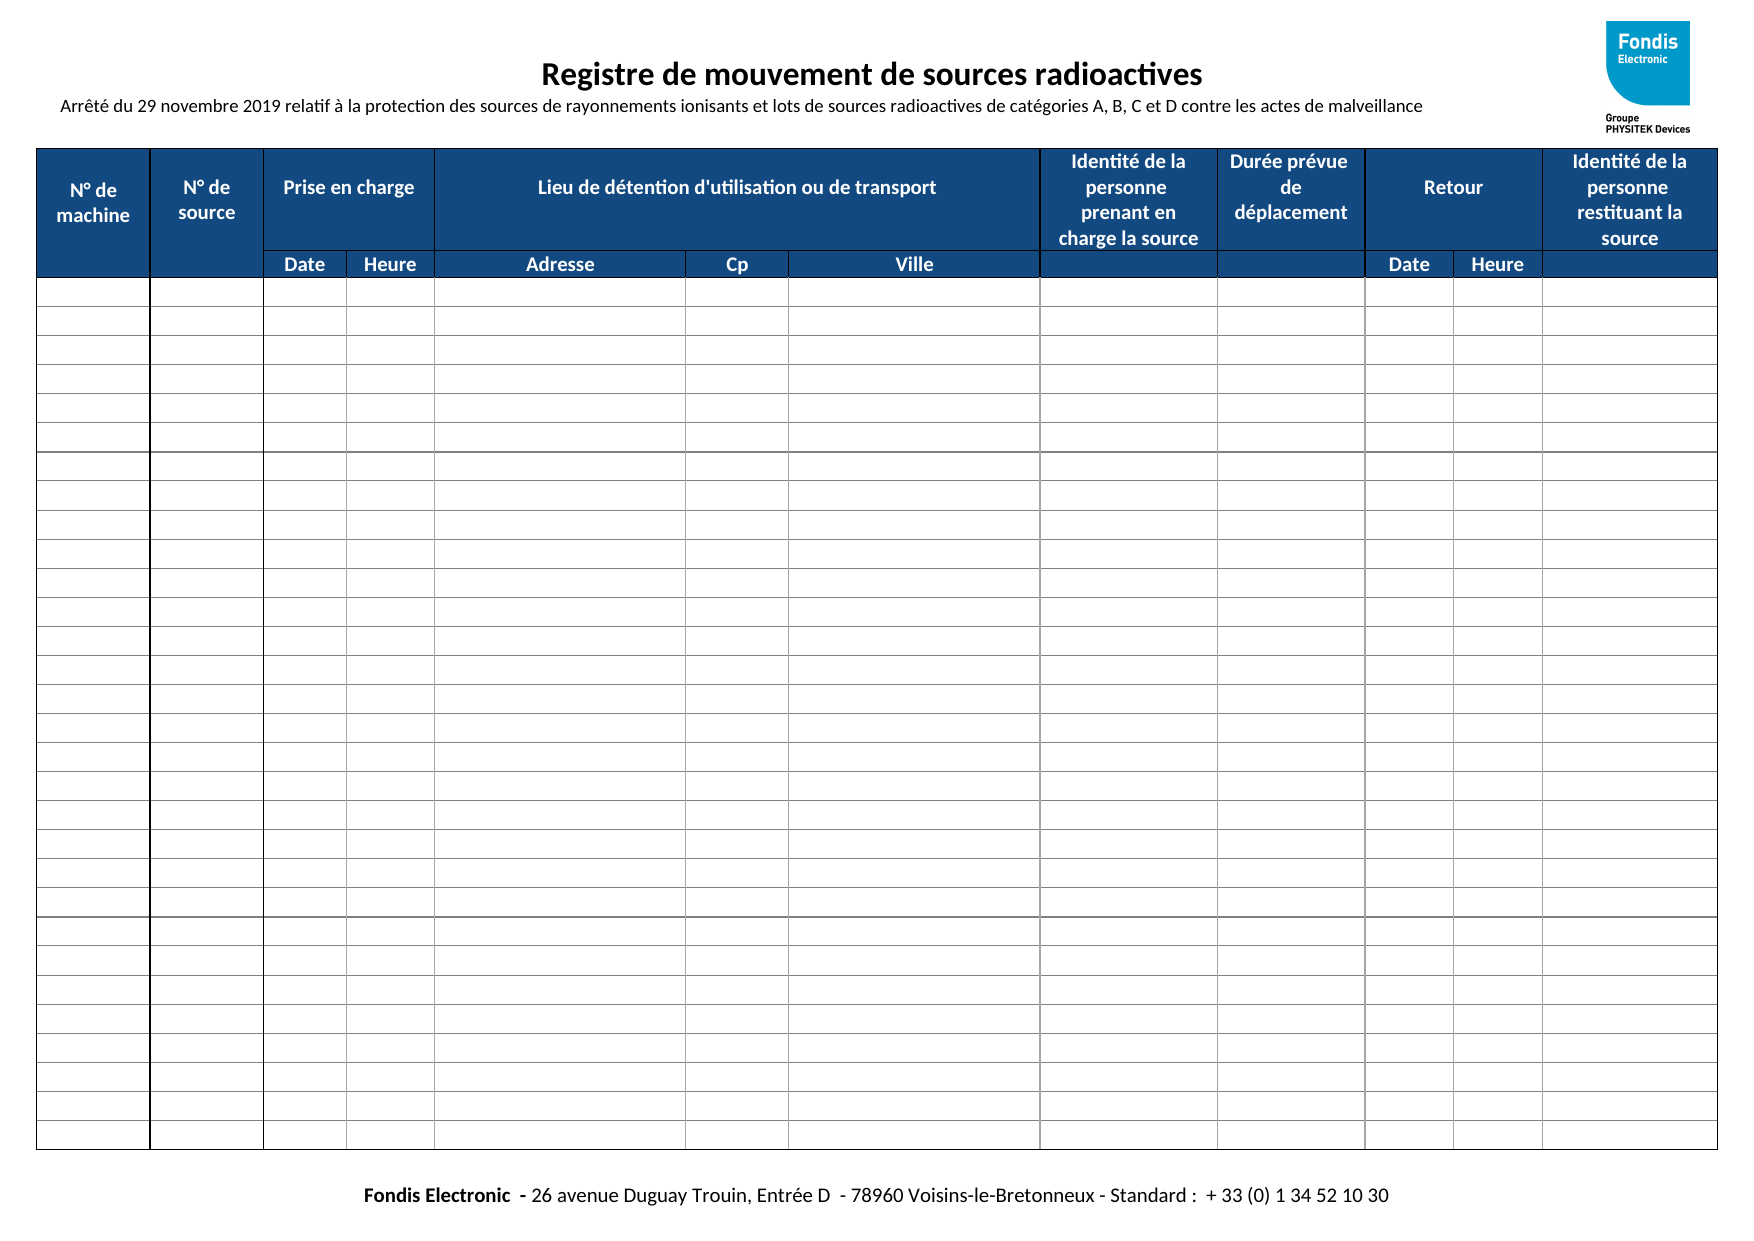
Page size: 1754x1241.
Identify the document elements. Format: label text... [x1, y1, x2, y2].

table_cell [1041, 1092, 1217, 1120]
table_cell [1041, 1034, 1217, 1062]
table_cell [37, 859, 149, 887]
table_cell [1366, 1121, 1453, 1149]
table_cell [1041, 453, 1217, 480]
table_cell [1218, 569, 1364, 597]
table_cell [1454, 394, 1542, 422]
table_cell [789, 307, 1039, 335]
table_cell [435, 830, 685, 858]
table_cell [151, 656, 263, 684]
table_cell [686, 598, 788, 626]
table_cell [264, 278, 346, 306]
table_cell [1543, 830, 1717, 858]
table_cell [1218, 656, 1364, 684]
table_cell [435, 278, 685, 306]
table_cell [435, 1121, 685, 1149]
table_cell [1543, 394, 1717, 422]
table_cell [1366, 627, 1453, 655]
table_cell [347, 394, 434, 422]
table_cell [1041, 1005, 1217, 1033]
table_cell [435, 656, 685, 684]
table_cell [435, 859, 685, 887]
table_cell [1366, 976, 1453, 1003]
table_cell [1218, 743, 1364, 771]
table_cell [347, 918, 434, 945]
picture [1670, 38, 1677, 48]
table_cell [435, 336, 685, 364]
table_cell [1041, 481, 1217, 509]
table_cell [1218, 481, 1364, 509]
table_cell [789, 423, 1039, 451]
table_cell [37, 1005, 149, 1033]
table_cell [686, 1121, 788, 1149]
table_cell [1454, 453, 1542, 480]
table_cell [686, 569, 788, 597]
table_cell [264, 423, 346, 451]
table_cell [151, 859, 263, 887]
table_cell [1218, 1005, 1364, 1033]
table_cell [789, 598, 1039, 626]
table_cell [37, 1092, 149, 1120]
table_cell [1454, 1063, 1542, 1091]
table_cell [1218, 1034, 1364, 1062]
table_cell [789, 888, 1039, 916]
table_cell [1543, 685, 1717, 713]
table_cell [37, 453, 149, 480]
table_cell [151, 481, 263, 509]
table_cell [1454, 540, 1542, 568]
table_cell [686, 336, 788, 364]
table_cell [686, 481, 788, 509]
table_cell [435, 598, 685, 626]
table_cell [686, 1063, 788, 1091]
table_cell [1366, 336, 1453, 364]
table_cell [264, 1121, 346, 1149]
table_cell [1366, 1034, 1453, 1062]
table_cell [789, 976, 1039, 1003]
table_cell [1218, 859, 1364, 887]
table_cell [1041, 365, 1217, 393]
table_cell [264, 307, 346, 335]
table_cell [151, 569, 263, 597]
table_cell [264, 1063, 346, 1091]
table_cell [686, 714, 788, 742]
table_cell [1218, 976, 1364, 1003]
table_cell [151, 423, 263, 451]
table_cell [347, 540, 434, 568]
table_cell [1218, 278, 1364, 306]
table_cell [1543, 888, 1717, 916]
table_cell [1218, 685, 1364, 713]
table_cell [37, 888, 149, 916]
table_cell [1041, 540, 1217, 568]
table_cell [1543, 453, 1717, 480]
table_cell [37, 1121, 149, 1149]
table_cell [1218, 627, 1364, 655]
table_cell [37, 569, 149, 597]
table_cell [1454, 801, 1542, 829]
table_cell [37, 423, 149, 451]
table_cell [37, 336, 149, 364]
table_cell [1454, 598, 1542, 626]
table_cell [1454, 336, 1542, 364]
table_cell Date [1366, 251, 1453, 277]
table_cell [1218, 540, 1364, 568]
table_cell [347, 1034, 434, 1062]
table_cell [347, 1121, 434, 1149]
table_cell [789, 481, 1039, 509]
table_cell [1218, 453, 1364, 480]
table_cell Heure [347, 251, 434, 277]
table_cell [347, 453, 434, 480]
table_cell [435, 976, 685, 1003]
table_cell [789, 918, 1039, 945]
table_cell [1218, 365, 1364, 393]
table_cell [1366, 423, 1453, 451]
table_cell [789, 540, 1039, 568]
table_cell [1041, 830, 1217, 858]
table_cell [151, 830, 263, 858]
table_header Identité de la personne prenant en charge la source [1041, 149, 1217, 250]
table_cell [264, 946, 346, 974]
table_cell [264, 830, 346, 858]
table_cell [1218, 946, 1364, 974]
table_cell [686, 801, 788, 829]
table_cell [789, 1005, 1039, 1033]
table_cell [151, 1063, 263, 1091]
table_cell [1543, 1121, 1717, 1149]
table_cell Date [264, 251, 346, 277]
table_cell [1366, 656, 1453, 684]
table_cell [151, 1121, 263, 1149]
table_cell Adresse [435, 251, 685, 277]
table_cell [435, 569, 685, 597]
table_cell [1366, 511, 1453, 538]
table_cell [151, 365, 263, 393]
table_cell Cp [686, 251, 788, 277]
table_cell [686, 394, 788, 422]
table_cell [37, 511, 149, 538]
table_cell [1454, 481, 1542, 509]
table_cell [1543, 1063, 1717, 1091]
table_cell [1218, 830, 1364, 858]
table_cell [435, 627, 685, 655]
table_cell [347, 830, 434, 858]
table_cell [1041, 888, 1217, 916]
table_cell [1218, 251, 1364, 277]
table_cell [1366, 365, 1453, 393]
table_cell [1041, 598, 1217, 626]
table_cell [151, 1092, 263, 1120]
table_cell [435, 394, 685, 422]
table_cell [1543, 511, 1717, 538]
table_cell [1366, 1063, 1453, 1091]
table_cell [1366, 307, 1453, 335]
table_cell [264, 1034, 346, 1062]
table_cell [789, 743, 1039, 771]
table_header Identité de la personne restituant la source [1543, 149, 1717, 250]
table_cell [1543, 976, 1717, 1003]
table_cell [1041, 569, 1217, 597]
table_cell [686, 540, 788, 568]
table_cell [264, 627, 346, 655]
table_cell [347, 1005, 434, 1033]
table_cell [1218, 1063, 1364, 1091]
table_cell [1041, 1121, 1217, 1149]
table_cell [1543, 946, 1717, 974]
table_cell [151, 888, 263, 916]
table_cell [686, 685, 788, 713]
table_cell [435, 918, 685, 945]
table_cell [789, 685, 1039, 713]
table_cell [1454, 511, 1542, 538]
table_cell [151, 946, 263, 974]
table_cell [435, 453, 685, 480]
table_cell [1543, 307, 1717, 335]
table_cell [347, 714, 434, 742]
table_header Retour [1366, 149, 1542, 250]
table_cell [1041, 627, 1217, 655]
table_cell [686, 830, 788, 858]
table_cell [347, 307, 434, 335]
table_cell [1543, 1005, 1717, 1033]
table_cell [1543, 743, 1717, 771]
table_cell [686, 946, 788, 974]
table_cell [1218, 772, 1364, 800]
table_cell [1543, 423, 1717, 451]
table_cell [347, 772, 434, 800]
table_cell [1454, 1005, 1542, 1033]
table_cell [1454, 1034, 1542, 1062]
table_cell [789, 946, 1039, 974]
table_cell [151, 627, 263, 655]
table_cell [435, 1034, 685, 1062]
table_cell [1454, 1092, 1542, 1120]
table_cell [789, 569, 1039, 597]
table_cell [789, 511, 1039, 538]
table_cell [264, 336, 346, 364]
table_cell [686, 511, 788, 538]
table_cell [435, 307, 685, 335]
table_cell [1543, 278, 1717, 306]
table_cell [1366, 394, 1453, 422]
table_cell [686, 453, 788, 480]
table_cell [435, 540, 685, 568]
table_cell [686, 743, 788, 771]
table_cell [264, 714, 346, 742]
table_cell [1454, 365, 1542, 393]
table_cell [1543, 1034, 1717, 1062]
table_cell [1041, 801, 1217, 829]
table_cell [347, 859, 434, 887]
table_cell [686, 627, 788, 655]
table_cell [347, 656, 434, 684]
table_cell [264, 540, 346, 568]
table_cell [789, 830, 1039, 858]
table_cell [151, 976, 263, 1003]
table_cell [435, 743, 685, 771]
table_cell [686, 918, 788, 945]
table_cell [347, 627, 434, 655]
table_cell [789, 801, 1039, 829]
table_cell [1041, 946, 1217, 974]
table_cell [1543, 859, 1717, 887]
table_cell [1543, 481, 1717, 509]
table_cell [264, 918, 346, 945]
table_cell [686, 1034, 788, 1062]
table_cell [1218, 598, 1364, 626]
picture [1642, 38, 1650, 48]
table_cell [1543, 627, 1717, 655]
table_cell [1366, 743, 1453, 771]
table_cell [789, 1092, 1039, 1120]
table_cell [435, 1005, 685, 1033]
table_cell [151, 453, 263, 480]
table_cell [1218, 307, 1364, 335]
table_cell [264, 1092, 346, 1120]
table_cell [37, 365, 149, 393]
table_cell [1218, 336, 1364, 364]
table_cell [1041, 423, 1217, 451]
table_cell [1454, 1121, 1542, 1149]
table_cell [1543, 251, 1717, 277]
table_cell [347, 481, 434, 509]
table_cell [686, 278, 788, 306]
table_cell [37, 685, 149, 713]
table_cell [435, 946, 685, 974]
table_cell [151, 598, 263, 626]
table_header N° de machine [37, 149, 149, 277]
table_cell [1366, 598, 1453, 626]
table_cell [37, 598, 149, 626]
picture [1630, 38, 1639, 48]
table_cell [37, 394, 149, 422]
table_cell [686, 888, 788, 916]
table_cell [264, 394, 346, 422]
table_cell [1218, 1121, 1364, 1149]
table_cell [1218, 423, 1364, 451]
table_cell [347, 946, 434, 974]
table_cell [1366, 714, 1453, 742]
picture [1620, 34, 1629, 48]
table_cell [1543, 569, 1717, 597]
table_cell [1041, 685, 1217, 713]
table_cell [347, 569, 434, 597]
table_cell [151, 394, 263, 422]
table_cell [347, 1092, 434, 1120]
table_cell [686, 1005, 788, 1033]
table_cell [1366, 918, 1453, 945]
table_cell [1041, 772, 1217, 800]
table_cell [151, 772, 263, 800]
table_cell [347, 278, 434, 306]
table_cell [1218, 511, 1364, 538]
table_cell [686, 656, 788, 684]
table_cell [686, 1092, 788, 1120]
table_cell [37, 307, 149, 335]
table_cell [37, 743, 149, 771]
table_cell [151, 1034, 263, 1062]
table_cell [686, 772, 788, 800]
table_cell Ville [789, 251, 1039, 277]
table_cell [1041, 976, 1217, 1003]
table_cell [435, 1092, 685, 1120]
table_cell [1543, 336, 1717, 364]
table_cell [789, 1034, 1039, 1062]
table_cell [789, 453, 1039, 480]
table_cell [1366, 946, 1453, 974]
table_cell [686, 859, 788, 887]
table_cell [1366, 481, 1453, 509]
table_cell [1543, 801, 1717, 829]
table_cell [789, 859, 1039, 887]
table_cell [435, 801, 685, 829]
table_cell [1454, 307, 1542, 335]
table_cell [347, 365, 434, 393]
table_cell [264, 1005, 346, 1033]
table_cell [1041, 278, 1217, 306]
table_cell [264, 598, 346, 626]
table_cell [435, 714, 685, 742]
table_cell [347, 511, 434, 538]
table_cell [1366, 772, 1453, 800]
table_cell [264, 511, 346, 538]
table_cell [1543, 1092, 1717, 1120]
table_cell [1218, 918, 1364, 945]
table_cell [686, 307, 788, 335]
table_cell [435, 1063, 685, 1091]
table_cell [1218, 888, 1364, 916]
table_cell [37, 772, 149, 800]
table_cell [151, 1005, 263, 1033]
table_cell [1366, 801, 1453, 829]
table_cell [1041, 511, 1217, 538]
table_cell [37, 481, 149, 509]
picture [1653, 34, 1661, 48]
table_cell [1543, 714, 1717, 742]
table_cell [435, 772, 685, 800]
table_cell [151, 511, 263, 538]
table_cell [264, 772, 346, 800]
table_header Lieu de détention d'utilisation ou de transport [435, 149, 1039, 250]
table_cell [1041, 859, 1217, 887]
table_cell [37, 656, 149, 684]
table_header Durée prévue de déplacement [1218, 149, 1364, 250]
table_cell [37, 976, 149, 1003]
table_cell [435, 365, 685, 393]
table_cell [1454, 830, 1542, 858]
table_cell [347, 743, 434, 771]
table_cell [264, 685, 346, 713]
table_cell [151, 336, 263, 364]
table_cell [686, 365, 788, 393]
table_cell [1218, 714, 1364, 742]
table_cell [37, 627, 149, 655]
table_cell [151, 307, 263, 335]
table_header Prise en charge [264, 149, 434, 250]
table_cell [1454, 714, 1542, 742]
table_header N° de source [151, 149, 263, 277]
table_cell [1041, 336, 1217, 364]
table_cell [789, 1121, 1039, 1149]
table_cell [686, 423, 788, 451]
table_cell [37, 278, 149, 306]
table_cell [1366, 540, 1453, 568]
table_cell [37, 946, 149, 974]
table_cell Heure [1454, 251, 1542, 277]
table_cell [1218, 1092, 1364, 1120]
table_cell [347, 685, 434, 713]
table_cell [1041, 307, 1217, 335]
table_cell [264, 569, 346, 597]
table_cell [1041, 1063, 1217, 1091]
table_cell [1454, 946, 1542, 974]
table_cell [37, 1034, 149, 1062]
table_cell [1543, 918, 1717, 945]
table_cell [1454, 859, 1542, 887]
table_cell [1366, 278, 1453, 306]
table_cell [1366, 859, 1453, 887]
table_cell [37, 714, 149, 742]
table_cell [435, 423, 685, 451]
table_cell [1041, 714, 1217, 742]
table_cell [347, 598, 434, 626]
table_cell [1366, 453, 1453, 480]
table_cell [264, 481, 346, 509]
table_cell [347, 336, 434, 364]
table_cell [37, 918, 149, 945]
table_cell [1543, 656, 1717, 684]
table_cell [1041, 918, 1217, 945]
table_cell [1041, 656, 1217, 684]
table_cell [1366, 569, 1453, 597]
table_cell [264, 859, 346, 887]
table_cell [1366, 1092, 1453, 1120]
table_cell [347, 423, 434, 451]
table_cell [435, 481, 685, 509]
table_cell [686, 976, 788, 1003]
table_cell [1366, 888, 1453, 916]
table_cell [151, 714, 263, 742]
table_cell [37, 801, 149, 829]
table_cell [789, 627, 1039, 655]
table_cell [1454, 627, 1542, 655]
table_cell [789, 714, 1039, 742]
table_cell [1454, 569, 1542, 597]
table_cell [1041, 394, 1217, 422]
table_cell [151, 801, 263, 829]
table_cell [264, 888, 346, 916]
table_cell [789, 772, 1039, 800]
table_cell [789, 365, 1039, 393]
table_cell [151, 685, 263, 713]
table_cell [151, 278, 263, 306]
table_cell [1218, 801, 1364, 829]
table_cell [151, 540, 263, 568]
table_cell [264, 801, 346, 829]
table_cell [347, 888, 434, 916]
table_cell [1543, 598, 1717, 626]
table_cell [1041, 251, 1217, 277]
table_cell [264, 453, 346, 480]
table_cell [789, 394, 1039, 422]
table_cell [1454, 423, 1542, 451]
table_cell [435, 888, 685, 916]
table_cell [1454, 656, 1542, 684]
table_cell [435, 511, 685, 538]
table_cell [264, 743, 346, 771]
table_cell [789, 336, 1039, 364]
table_cell [789, 1063, 1039, 1091]
table_cell [347, 801, 434, 829]
table_cell [1454, 888, 1542, 916]
table_cell [151, 743, 263, 771]
table_cell [435, 685, 685, 713]
table_cell [789, 656, 1039, 684]
table_cell [1041, 743, 1217, 771]
table_cell [1218, 394, 1364, 422]
table_cell [37, 1063, 149, 1091]
table_cell [1543, 772, 1717, 800]
table_cell [37, 540, 149, 568]
table_cell [1454, 976, 1542, 1003]
table_cell [37, 830, 149, 858]
table_cell [1543, 540, 1717, 568]
table_cell [1454, 918, 1542, 945]
table_cell [264, 656, 346, 684]
table_cell [1366, 685, 1453, 713]
table_cell [151, 918, 263, 945]
table_cell [264, 976, 346, 1003]
table_cell [1454, 743, 1542, 771]
table_cell [264, 365, 346, 393]
picture [1605, 20, 1691, 134]
table_cell [1543, 365, 1717, 393]
table_cell [347, 976, 434, 1003]
table_cell [1454, 278, 1542, 306]
table_cell [1454, 772, 1542, 800]
table_cell [1366, 830, 1453, 858]
table_cell [347, 1063, 434, 1091]
table_cell [789, 278, 1039, 306]
table_cell [1366, 1005, 1453, 1033]
table_cell [1454, 685, 1542, 713]
